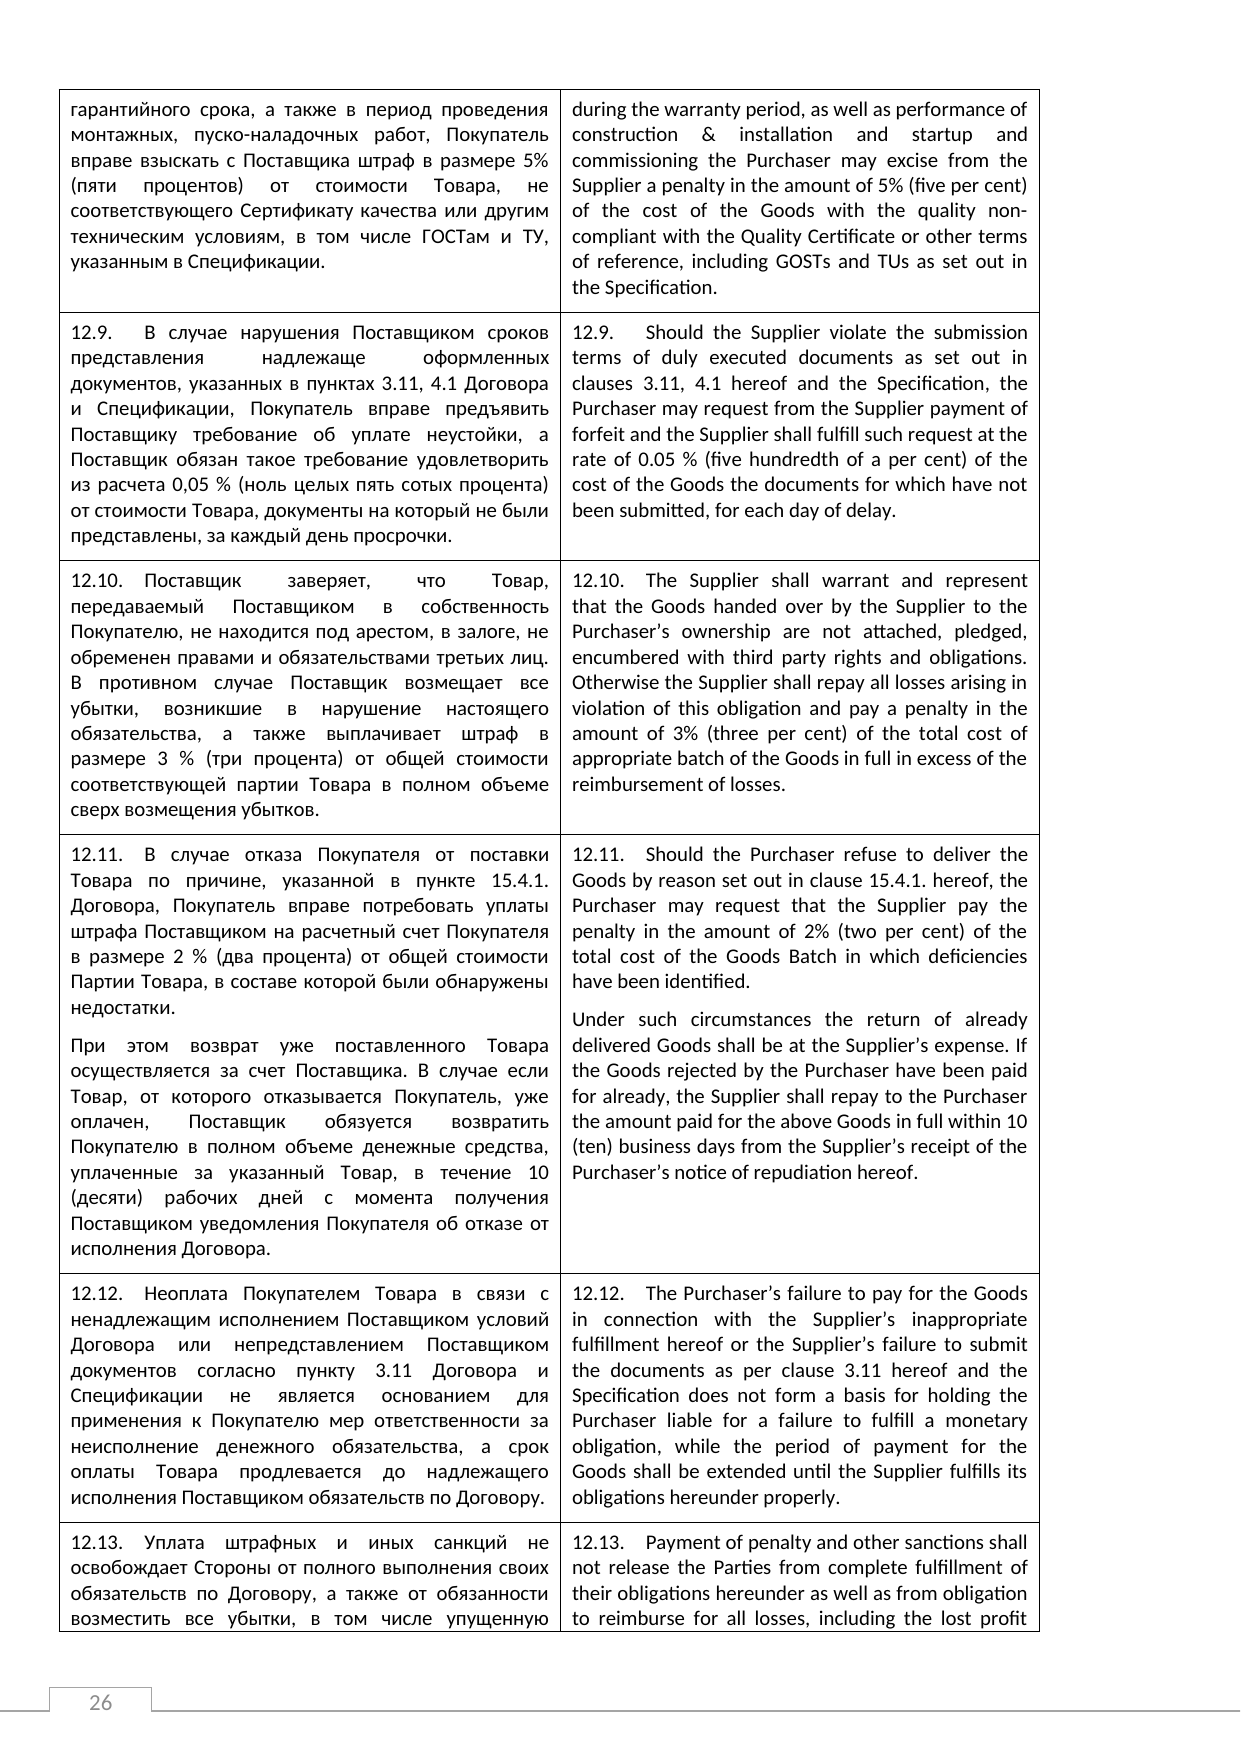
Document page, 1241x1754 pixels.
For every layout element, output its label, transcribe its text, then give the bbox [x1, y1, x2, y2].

table_cell 12.12. The Purchaser’s failure to pay for the Goods in connection with the Supplier’s inappropriate fulfillment hereof or the Supplier’s failure to submit the documents as per clause 3.11 hereof and the Specification does not form a basis for holding the Purchaser liable for a failure to fulfill a monetary obligation, while the period of payment for the Goods shall be extended until the Supplier fulfills its obligations hereunder properly. [561, 1274, 1039, 1522]
table_cell 12.9. В случае нарушения Поставщиком сроков представления надлежаще оформленных документов, указанных в пунктах 3.11, 4.1 Договора и Спецификации, Покупатель вправе предъявить Поставщику требование об уплате неустойки, а Поставщик обязан такое требование удовлетворить из расчета 0,05 % (ноль целых пять сотых процента) от стоимости Товара, документы на который не были представлены, за каждый день просрочки. [60, 313, 560, 560]
table_cell 12.11. В случае отказа Покупателя от поставки Товара по причине, указанной в пункте 15.4.1. Договора, Покупатель вправе потребовать уплаты штрафа Поставщиком на расчетный счет Покупателя в размере 2 % (два процента) от общей стоимости Партии Товара, в составе которой были обнаружены недостатки. При этом возврат уже поставленного Товара осуществляется за счет Поставщика. В случае если Товар, от которого отказывается Покупатель, уже оплачен, Поставщик обязуется возвратить Покупателю в полном объеме денежные средства, уплаченные за указанный Товар, в течение 10 (десяти) рабочих дней с момента получения Поставщиком уведомления Покупателя об отказе от исполнения Договора. [60, 835, 560, 1273]
table_cell 12.12. Неоплата Покупателем Товара в связи с ненадлежащим исполнением Поставщиком условий Договора или непредставлением Поставщиком документов согласно пункту 3.11 Договора и Спецификации не является основанием для применения к Покупателю мер ответственности за неисполнение денежного обязательства, а срок оплаты Товара продлевается до надлежащего исполнения Поставщиком обязательств по Договору. [60, 1274, 560, 1522]
table_cell 12.9. Should the Supplier violate the submission terms of duly executed documents as set out in clauses 3.11, 4.1 hereof and the Specification, the Purchaser may request from the Supplier payment of forfeit and the Supplier shall fulfill such request at the rate of 0.05 % (five hundredth of a per cent) of the cost of the Goods the documents for which have not been submitted, for each day of delay. [561, 313, 1039, 560]
table_cell 12.10. The Supplier shall warrant and represent that the Goods handed over by the Supplier to the Purchaser’s ownership are not attached, pledged, encumbered with third party rights and obligations. Otherwise the Supplier shall repay all losses arising in violation of this obligation and pay a penalty in the amount of 3% (three per cent) of the total cost of appropriate batch of the Goods in full in excess of the reimbursement of losses. [561, 561, 1039, 834]
table_cell 12.11. Should the Purchaser refuse to deliver the Goods by reason set out in clause 15.4.1. hereof, the Purchaser may request that the Supplier pay the penalty in the amount of 2% (two per cent) of the total cost of the Goods Batch in which deficiencies have been identified. Under such circumstances the return of already delivered Goods shall be at the Supplier’s expense. If the Goods rejected by the Purchaser have been paid for already, the Supplier shall repay to the Purchaser the amount paid for the above Goods in full within 10 (ten) business days from the Supplier’s receipt of the Purchaser’s notice of repudiation hereof. [561, 835, 1039, 1273]
table_cell 12.10. Поставщик заверяет, что Товар, передаваемый Поставщиком в собственность Покупателю, не находится под арестом, в залоге, не обременен правами и обязательствами третьих лиц. В противном случае Поставщик возмещает все убытки, возникшие в нарушение настоящего обязательства, а также выплачивает штраф в размере 3 % (три процента) от общей стоимости соответствующей партии Товара в полном объеме сверх возмещения убытков. [60, 561, 560, 834]
